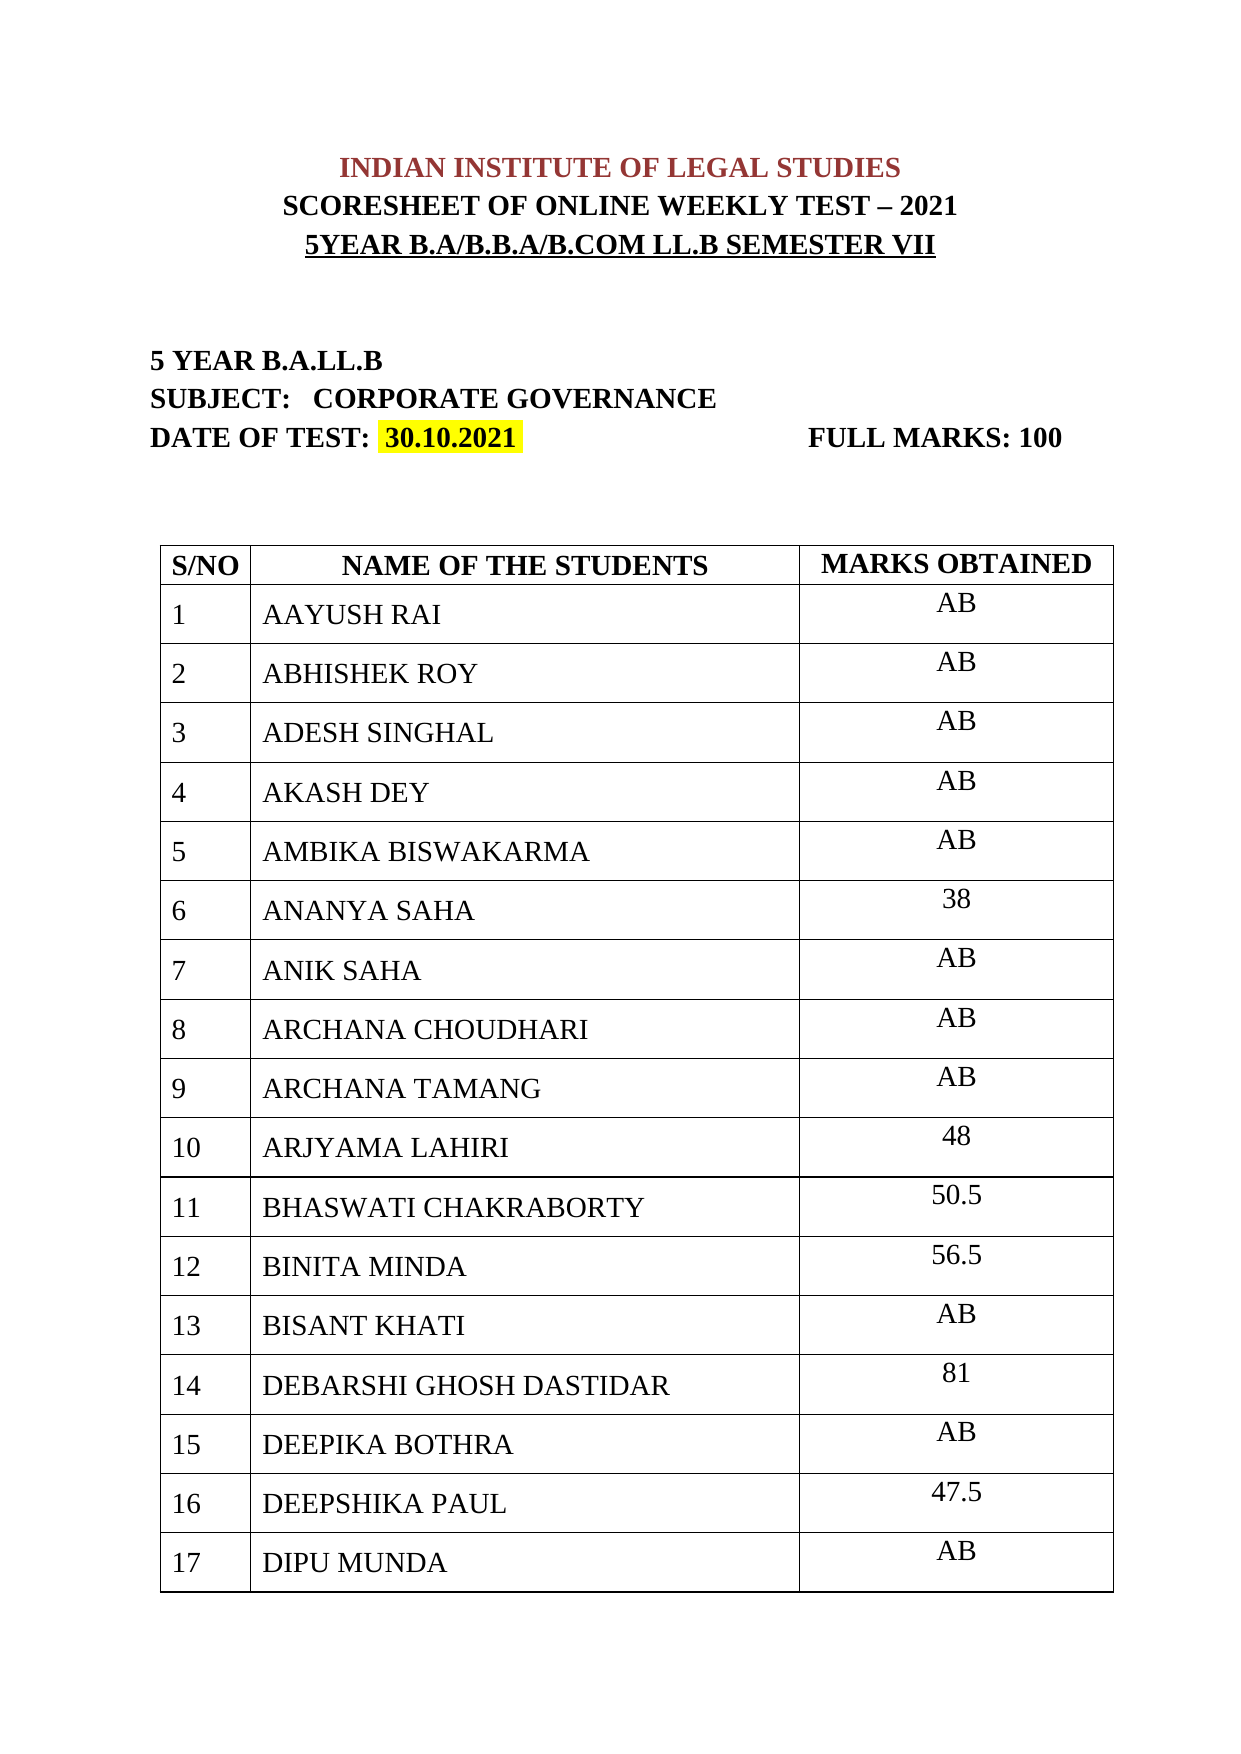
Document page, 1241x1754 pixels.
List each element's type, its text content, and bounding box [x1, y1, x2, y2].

table_cell AB [800, 940, 1113, 999]
table_cell 48 [800, 1118, 1113, 1176]
text DATE OF TEST: 30.10.2021 FULL MARKS: 100 [523, 420, 1090, 453]
table_header NAME OF THE STUDENTS [251, 546, 799, 584]
table_cell DIPU MUNDA [251, 1533, 799, 1591]
table_cell AB [800, 763, 1113, 821]
table_cell 14 [161, 1355, 250, 1413]
table_cell AB [800, 1533, 1113, 1591]
table_cell 5 [161, 822, 250, 880]
table_cell AMBIKA BISWAKARMA [251, 822, 799, 880]
text 5 YEAR B.A.LL.B [150, 343, 1090, 376]
table_cell 10 [161, 1118, 250, 1176]
table_cell 38 [800, 881, 1113, 939]
table_cell 1 [161, 585, 250, 643]
table_cell ANIK SAHA [251, 940, 799, 999]
table_cell 56.5 [800, 1237, 1113, 1295]
text 5YEAR B.A/B.B.A/B.COM LL.B SEMESTER VII [150, 227, 1090, 261]
table_cell 15 [161, 1415, 250, 1473]
table_cell AB [800, 1000, 1113, 1058]
table_cell ABHISHEK ROY [251, 644, 799, 702]
table_cell ADESH SINGHAL [251, 703, 799, 762]
table_cell AB [800, 644, 1113, 702]
table_cell AKASH DEY [251, 763, 799, 821]
table_cell BHASWATI CHAKRABORTY [251, 1178, 799, 1236]
table_header MARKS OBTAINED [800, 546, 1113, 584]
text SCORESHEET OF ONLINE WEEKLY TEST – 2021 [150, 188, 1090, 222]
table_cell 47.5 [800, 1474, 1113, 1532]
table_header S/NO [161, 546, 250, 584]
text INDIAN INSTITUTE OF LEGAL STUDIES [150, 150, 1090, 183]
table_cell 11 [161, 1178, 250, 1236]
table_cell 16 [161, 1474, 250, 1532]
table_cell AB [800, 822, 1113, 880]
table_cell DEBARSHI GHOSH DASTIDAR [251, 1355, 799, 1413]
table_cell 81 [800, 1355, 1113, 1413]
table_cell AB [800, 1415, 1113, 1473]
table_cell ANANYA SAHA [251, 881, 799, 939]
table_cell ARJYAMA LAHIRI [251, 1118, 799, 1176]
table_cell 12 [161, 1237, 250, 1295]
text DATE OF TEST: 30.10.2021 FULL MARKS: 100 [150, 420, 378, 453]
table_cell AB [800, 585, 1113, 643]
table_cell AB [800, 1059, 1113, 1117]
table_cell 3 [161, 703, 250, 762]
table_cell 7 [161, 940, 250, 999]
table_cell 9 [161, 1059, 250, 1117]
table_cell 17 [161, 1533, 250, 1591]
table_cell 13 [161, 1296, 250, 1354]
table_cell ARCHANA CHOUDHARI [251, 1000, 799, 1058]
table_cell 6 [161, 881, 250, 939]
table_cell DEEPSHIKA PAUL [251, 1474, 799, 1532]
table_cell ARCHANA TAMANG [251, 1059, 799, 1117]
table_cell 50.5 [800, 1178, 1113, 1236]
table_cell 8 [161, 1000, 250, 1058]
table_cell AAYUSH RAI [251, 585, 799, 643]
table_cell 4 [161, 763, 250, 821]
table_cell BINITA MINDA [251, 1237, 799, 1295]
table_cell DEEPIKA BOTHRA [251, 1415, 799, 1473]
table_cell 2 [161, 644, 250, 702]
table_cell AB [800, 1296, 1113, 1354]
text SUBJECT: CORPORATE GOVERNANCE [150, 381, 1090, 415]
table_cell AB [800, 703, 1113, 762]
table_cell BISANT KHATI [251, 1296, 799, 1354]
